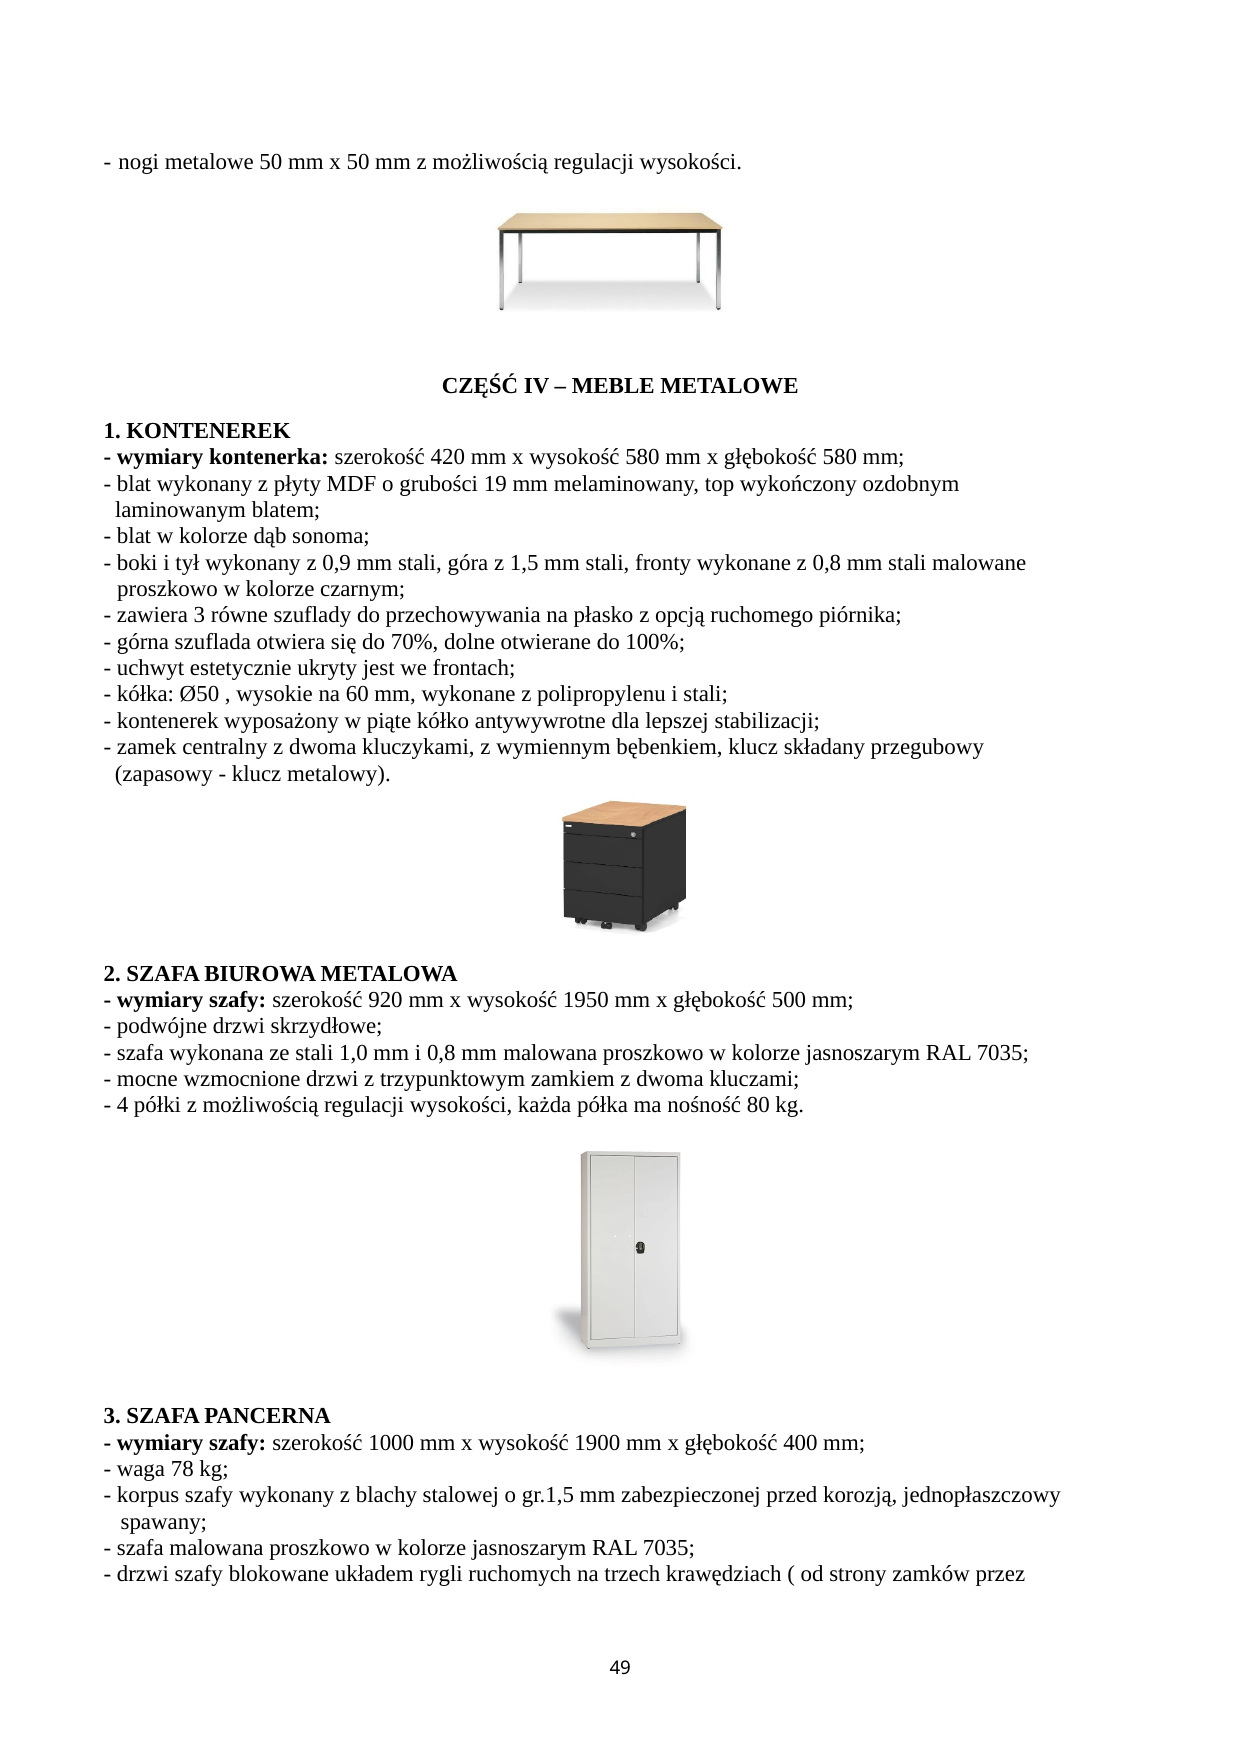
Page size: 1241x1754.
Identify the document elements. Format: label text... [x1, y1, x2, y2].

text proszkowo w kolorze czarnym; [88, 575, 1122, 601]
list nogi metalowe 50 mm x 50 mm z możliwością regulacji wysokości. [103, 148, 1122, 174]
text 3. SZAFA PANCERNA [103, 1402, 1122, 1429]
text - wymiary szafy: szerokość 920 mm x wysokość 1950 mm x głębokość 500 mm; - podwójne drzwi skrzydłowe; [103, 986, 1122, 1039]
text 2. SZAFA BIUROWA METALOWA [103, 959, 1122, 986]
text - szafa malowana proszkowo w kolorze jasnoszarym RAL 7035; - drzwi szafy blokowane układem rygli ruchomych na trzech krawędziach ( od strony zamków przez [103, 1534, 1122, 1587]
text laminowanym blatem; [103, 496, 1122, 522]
text - blat w kolorze dąb sonoma; - boki i tył wykonany z 0,9 mm stali, góra z 1,5 mm stali, fronty wykonane z 0,8 mm stali malowane [103, 522, 1122, 575]
text - wymiary szafy: szerokość 1000 mm x wysokość 1900 mm x głębokość 400 mm; - waga 78 kg; [103, 1429, 1122, 1481]
text - korpus szafy wykonany z blachy stalowej o gr.1,5 mm zabezpieczonej przed korozją, jednopłaszczowy [103, 1481, 1122, 1508]
text 1. KONTENEREK [103, 417, 1122, 443]
text - wymiary kontenerka: szerokość 420 mm x wysokość 580 mm x głębokość 580 mm; - blat wykonany z płyty MDF o grubości 19 mm melaminowany, top wykończony ozdobnym [103, 443, 1122, 496]
text spawany; [103, 1508, 1122, 1534]
picture [506, 1146, 735, 1367]
picture [513, 786, 727, 941]
text - szafa wykonana ze stali 1,0 mm i 0,8 mm malowana proszkowo w kolorze jasnoszarym RAL 7035; - mocne wzmocnione drzwi z trzypunktowym zamkiem z dwoma kluczami; [103, 1039, 1122, 1091]
text - 4 półki z możliwością regulacji wysokości, każda półka ma nośność 80 kg. [103, 1091, 1122, 1146]
picture [487, 200, 739, 320]
text - zawiera 3 równe szuflady do przechowywania na płasko z opcją ruchomego piórnika; - górna szuflada otwiera się do 70%, dolne otwierane do 100%; [103, 601, 1122, 654]
text - kontenerek wyposażony w piąte kółko antywywrotne dla lepszej stabilizacji; - zamek centralny z dwoma kluczykami, z wymiennym bębenkiem, klucz składany przegubowy [103, 707, 1122, 759]
text (zapasowy - klucz metalowy). [103, 759, 1122, 786]
text CZĘŚĆ IV – MEBLE METALOWE [118, 372, 1122, 398]
text - uchwyt estetycznie ukryty jest we frontach; - kółka: Ø50 , wysokie na 60 mm, wykonane z polipropylenu i stali; [103, 654, 1122, 707]
